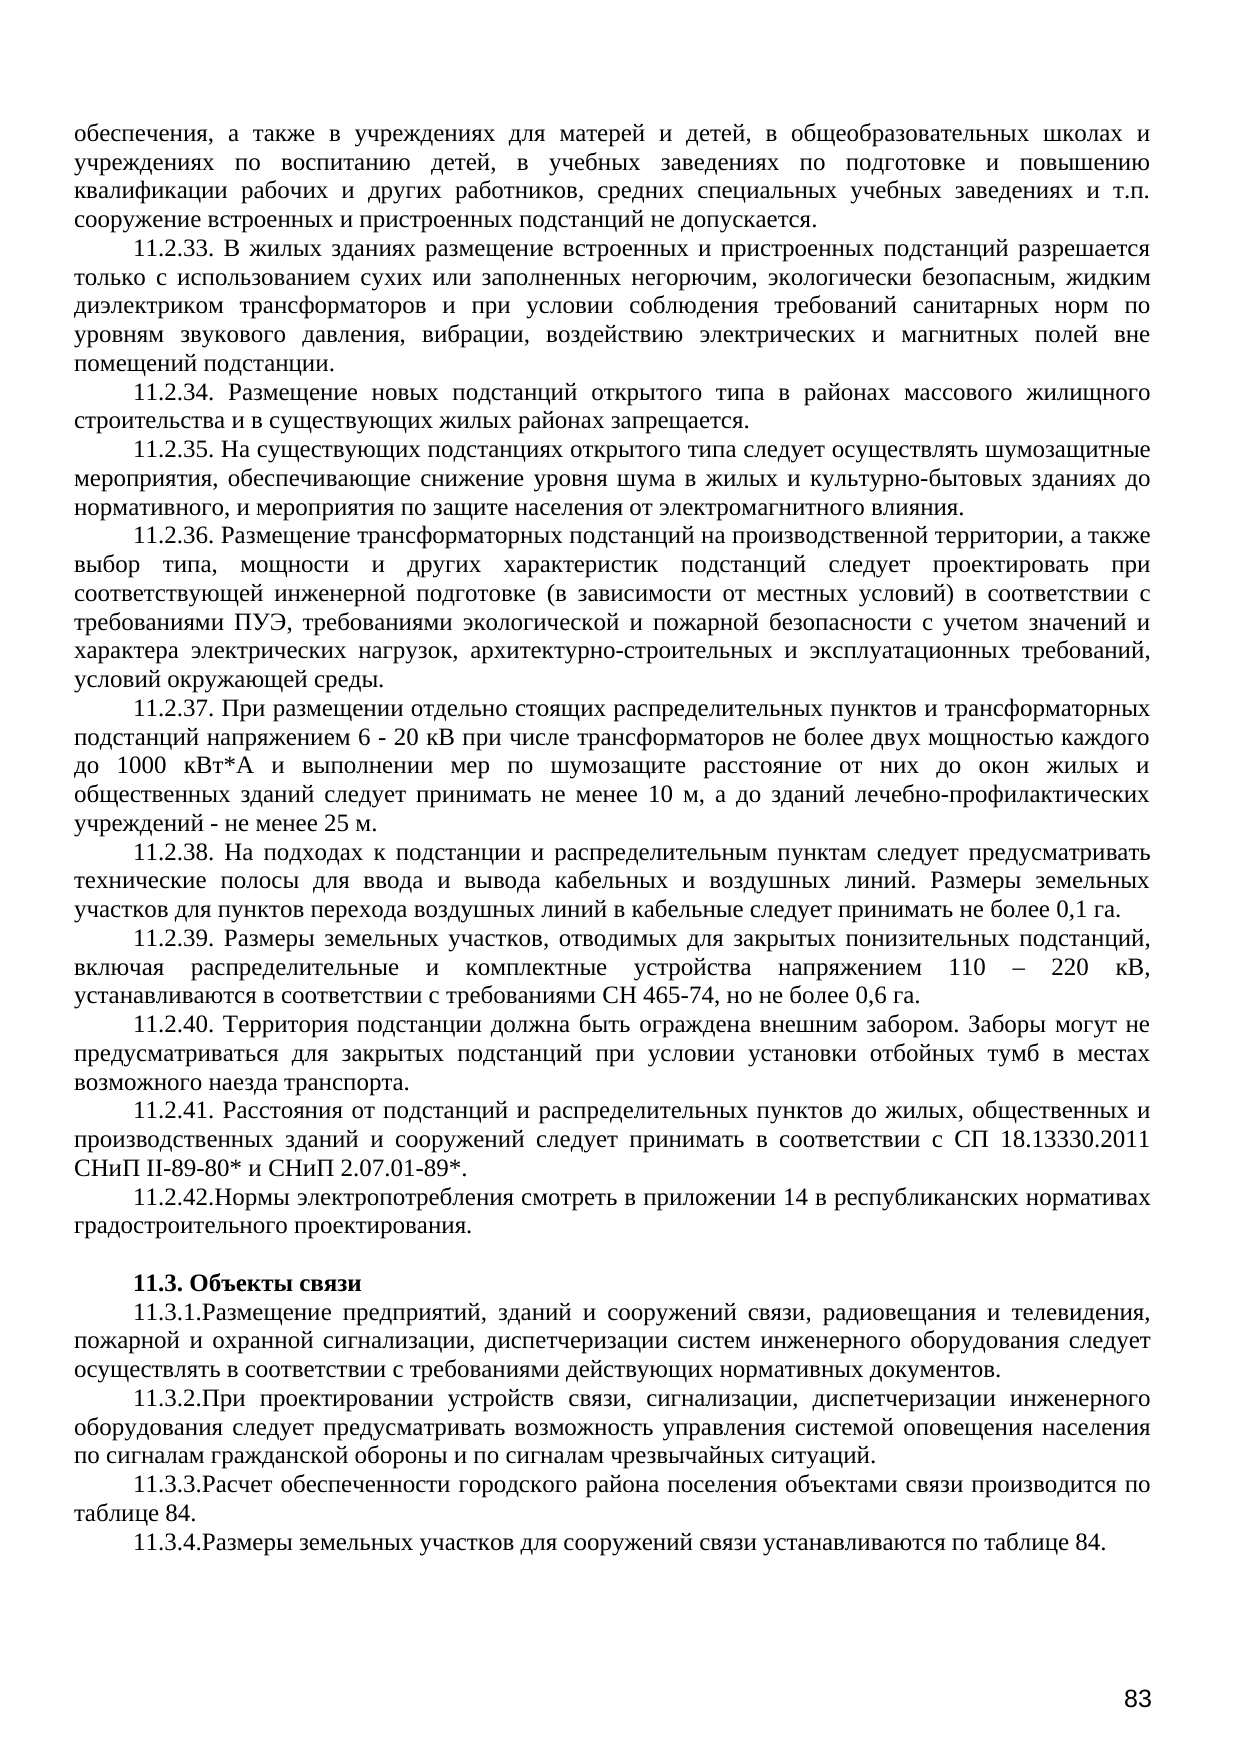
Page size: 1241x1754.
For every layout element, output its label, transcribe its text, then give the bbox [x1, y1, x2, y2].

text 11.2.33. В жилых зданиях размещение встроенных и пристроенных подстанций разрешается только с использованием сухих или заполненных негорючим, экологически безопасным, жидким диэлектриком трансформаторов и при условии соблюдения требований санитарных норм по уровням звукового давления, вибрации, воздействию электрических и магнитных полей вне помещений подстанции. [74, 233, 1152, 377]
text 11.2.37. При размещении отдельно стоящих распределительных пунктов и трансформаторных подстанций напряжением 6 - 20 кВ при числе трансформаторов не более двух мощностью каждого до 1000 кВт*А и выполнении мер по шумозащите расстояние от них до окон жилых и общественных зданий следует принимать не менее 10 м, а до зданий лечебно-профилактических учреждений - не менее 25 м. [74, 693, 1152, 837]
text 11.2.38. На подходах к подстанции и распределительным пунктам следует предусматривать технические полосы для ввода и вывода кабельных и воздушных линий. Размеры земельных участков для пунктов перехода воздушных линий в кабельные следует принимать не более 0,1 га. [74, 837, 1152, 923]
text 11.3. Объекты связи [74, 1268, 1152, 1297]
text 11.2.36. Размещение трансформаторных подстанций на производственной территории, а также выбор типа, мощности и других характеристик подстанций следует проектировать при соответствующей инженерной подготовке (в зависимости от местных условий) в соответствии с требованиями ПУЭ, требованиями экологической и пожарной безопасности с учетом значений и характера электрических нагрузок, архитектурно-строительных и эксплуатационных требований, условий окружающей среды. [74, 521, 1152, 693]
text 11.2.40. Территория подстанции должна быть ограждена внешним забором. Заборы могут не предусматриваться для закрытых подстанций при условии установки отбойных тумб в местах возможного наезда транспорта. [74, 1009, 1152, 1096]
text 11.2.39. Размеры земельных участков, отводимых для закрытых понизительных подстанций, включая распределительные и комплектные устройства напряжением 110 – 220 кВ, устанавливаются в соответствии с требованиями СН 465-74, но не более 0,6 га. [74, 923, 1152, 1009]
text 11.3.3.Расчет обеспеченности городского района поселения объектами связи производится по таблице 84. [74, 1469, 1152, 1527]
text 11.2.34. Размещение новых подстанций открытого типа в районах массового жилищного строительства и в существующих жилых районах запрещается. [74, 377, 1152, 434]
text 11.2.41. Расстояния от подстанций и распределительных пунктов до жилых, общественных и производственных зданий и сооружений следует принимать в соответствии с СП 18.13330.2011 СНиП II-89-80* и СНиП 2.07.01-89*. [74, 1096, 1152, 1182]
text 11.3.4.Размеры земельных участков для сооружений связи устанавливаются по таблице 84. [74, 1527, 1152, 1556]
text 11.3.2.При проектировании устройств связи, сигнализации, диспетчеризации инженерного оборудования следует предусматривать возможность управления системой оповещения населения по сигналам гражданской обороны и по сигналам чрезвычайных ситуаций. [74, 1383, 1152, 1469]
text 11.3.1.Размещение предприятий, зданий и сооружений связи, радиовещания и телевидения, пожарной и охранной сигнализации, диспетчеризации систем инженерного оборудования следует осуществлять в соответствии с требованиями действующих нормативных документов. [74, 1297, 1152, 1383]
text 11.2.35. На существующих подстанциях открытого типа следует осуществлять шумозащитные мероприятия, обеспечивающие снижение уровня шума в жилых и культурно-бытовых зданиях до нормативного, и мероприятия по защите населения от электромагнитного влияния. [74, 434, 1152, 521]
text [74, 118, 1152, 233]
text 11.2.42.Нормы электропотребления смотреть в приложении 14 в республиканских нормативах градостроительного проектирования. [74, 1182, 1152, 1239]
